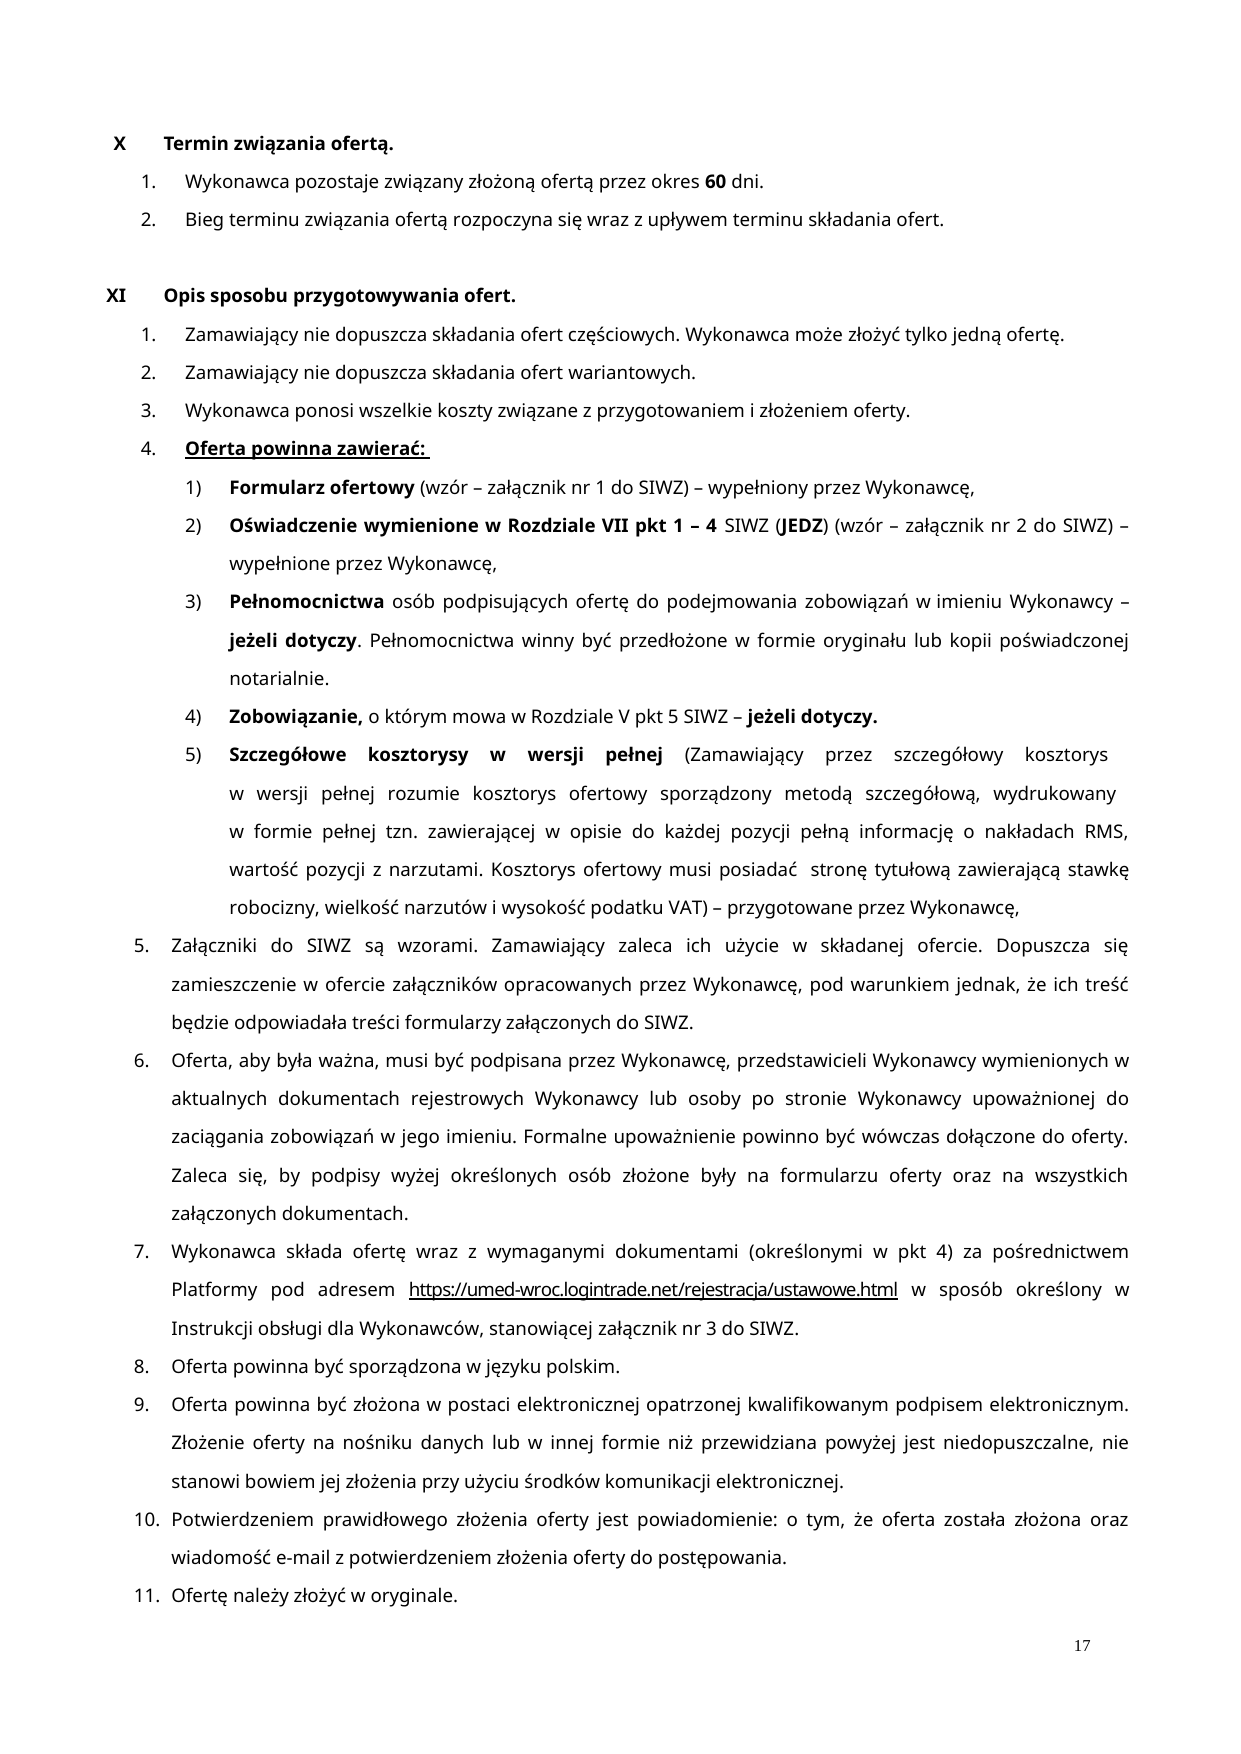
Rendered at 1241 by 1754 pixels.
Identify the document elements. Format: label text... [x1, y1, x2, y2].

list Oświadczenie wymienione w Rozdziale VII pkt 1 – 4 SIWZ (JEDZ) (wzór – załącznik nr 2 do SIWZ) – wypełnione przez Wykonawcę, [185, 512, 1130, 576]
list Wykonawca składa ofertę wraz z wymaganymi dokumentami (określonymi w pkt 4) za pośrednictwem Platformy pod adresem https://umed-wroc.logintrade.net/rejestracja/ustawowe.html w sposób określony w Instrukcji obsługi dla Wykonawców, stanowiącej załącznik nr 3 do SIWZ. [134, 1238, 1130, 1341]
list Zobowiązanie, o którym mowa w Rozdziale V pkt 5 SIWZ – jeżeli dotyczy. [185, 703, 1130, 729]
list Pełnomocnictwa osób podpisujących ofertę do podejmowania zobowiązań w imieniu Wykonawcy – jeżeli dotyczy. Pełnomocnictwa winny być przedłożone w formie oryginału lub kopii poświadczonej notarialnie. [185, 589, 1130, 691]
list Oferta powinna być złożona w postaci elektronicznej opatrzonej kwalifikowanym podpisem elektronicznym. Złożenie oferty na nośniku danych lub w innej formie niż przewidziana powyżej jest niedopuszczalne, nie stanowi bowiem jej złożenia przy użyciu środków komunikacji elektronicznej. [134, 1391, 1130, 1493]
list Zamawiający nie dopuszcza składania ofert wariantowych. [141, 359, 1130, 385]
list Wykonawca ponosi wszelkie koszty związane z przygotowaniem i złożeniem oferty. [141, 397, 1130, 423]
list Załączniki do SIWZ są wzorami. Zamawiający zaleca ich użycie w składanej ofercie. Dopuszcza się zamieszczenie w ofercie załączników opracowanych przez Wykonawcę, pod warunkiem jednak, że ich treść będzie odpowiadała treści formularzy załączonych do SIWZ. [134, 933, 1130, 1035]
list Oferta powinna być sporządzona w języku polskim. [134, 1353, 1130, 1379]
list Oferta powinna zawierać: [141, 436, 1130, 461]
list Potwierdzeniem prawidłowego złożenia oferty jest powiadomienie: o tym, że oferta została złożona oraz wiadomość e-mail z potwierdzeniem złożenia oferty do postępowania. [134, 1506, 1130, 1570]
list Formularz ofertowy (wzór – załącznik nr 1 do SIWZ) – wypełniony przez Wykonawcę, [185, 474, 1130, 499]
list Zamawiający nie dopuszcza składania ofert częściowych. Wykonawca może złożyć tylko jedną ofertę. [141, 321, 1130, 347]
list Oferta, aby była ważna, musi być podpisana przez Wykonawcę, przedstawicieli Wykonawcy wymienionych w aktualnych dokumentach rejestrowych Wykonawcy lub osoby po stronie Wykonawcy upoważnionej do zaciągania zobowiązań w jego imieniu. Formalne upoważnienie powinno być wówczas dołączone do oferty. Zaleca się, by podpisy wyżej określonych osób złożone były na formularzu oferty oraz na wszystkich załączonych dokumentach. [134, 1047, 1130, 1226]
subtitle Opis sposobu przygotowywania ofert. [126, 283, 1130, 308]
list Wykonawca pozostaje związany złożoną ofertą przez okres 60 dni. [141, 168, 1130, 194]
list Ofertę należy złożyć w oryginale. [134, 1583, 1130, 1608]
list Szczegółowe kosztorysy w wersji pełnej (Zamawiający przez szczegółowy kosztorys w wersji pełnej rozumie kosztorys ofertowy sporządzony metodą szczegółową, wydrukowany w formie pełnej tzn. zawierającej w opisie do każdej pozycji pełną informację o nakładach RMS, wartość pozycji z narzutami. Kosztorys ofertowy musi posiadać stronę tytułową zawierającą stawkę robocizny, wielkość narzutów i wysokość podatku VAT) – przygotowane przez Wykonawcę, [185, 742, 1130, 920]
subtitle Termin związania ofertą. [126, 130, 1130, 155]
list Bieg terminu związania ofertą rozpoczyna się wraz z upływem terminu składania ofert. [141, 206, 1130, 232]
